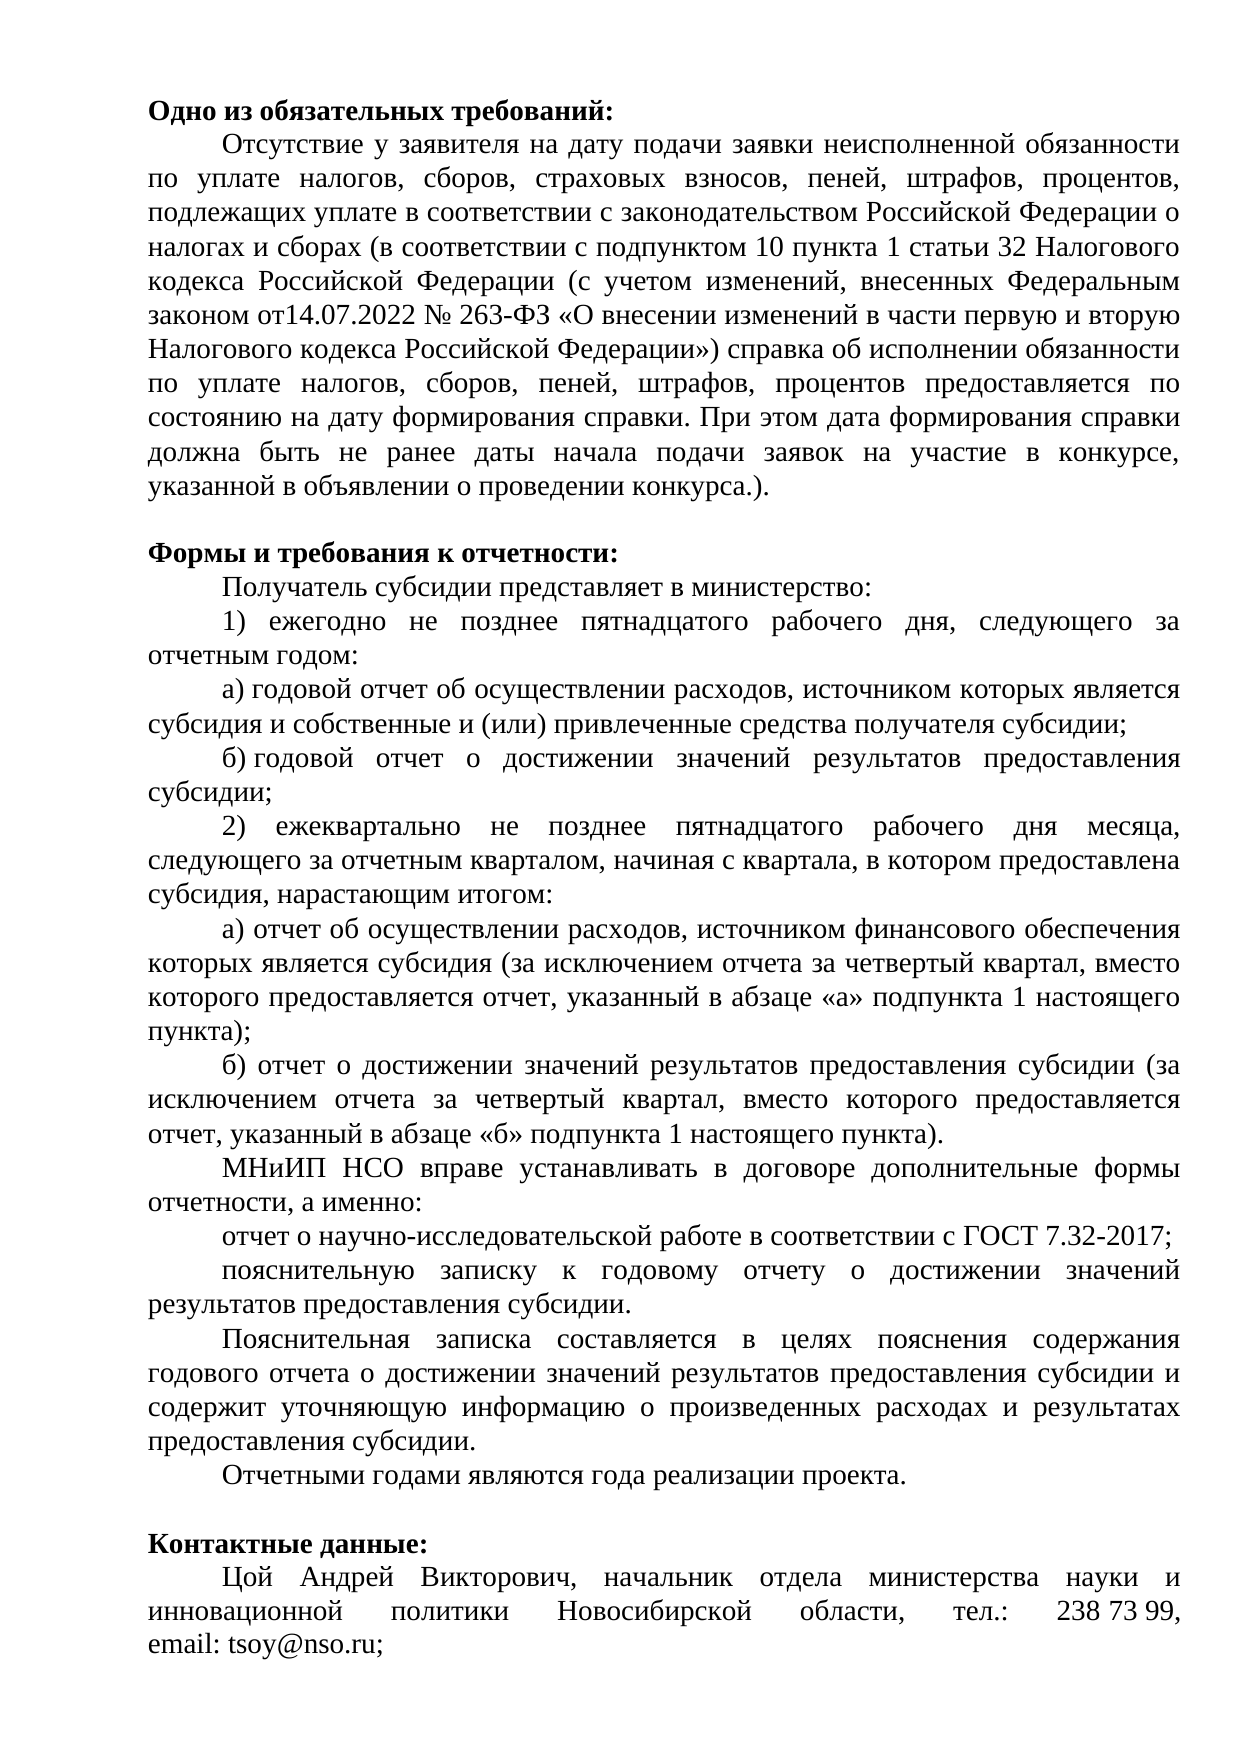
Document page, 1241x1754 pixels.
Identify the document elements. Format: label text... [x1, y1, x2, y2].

text Цой Андрей Викторович, начальник отдела министерства науки и инновационной политики Новосибирской области, тел.: 238 73 99, email: tsoy@nso.ru; [148, 1559, 1181, 1660]
text Контактные данные: [148, 1526, 1181, 1559]
text а) годовой отчет об осуществлении расходов, источником которых является субсидия и собственные и (или) привлеченные средства получателя субсидии; [148, 672, 1181, 739]
text Получатель субсидии представляет в министерство: [148, 569, 1181, 603]
text МНиИП НСО вправе устанавливать в договоре дополнительные формы отчетности, а именно: [148, 1150, 1181, 1218]
text Отсутствие у заявителя на дату подачи заявки неисполненной обязанности по уплате налогов, сборов, страховых взносов, пеней, штрафов, процентов, подлежащих уплате в соответствии с законодательством Российской Федерации о налогах и сборах (в соответствии с подпунктом 10 пункта 1 статьи 32 Налогового кодекса Российской Федерации (с учетом изменений, внесенных Федеральным законом от14.07.2022 № 263-ФЗ «О внесении изменений в части первую и вторую Налогового кодекса Российской Федерации») справка об исполнении обязанности по уплате налогов, сборов, пеней, штрафов, процентов предоставляется по состоянию на дату формирования справки. При этом дата формирования справки должна быть не ранее даты начала подачи заявок на участие в конкурсе, указанной в объявлении о проведении конкурса.). [148, 126, 1181, 501]
text б) годовой отчет о достижении значений результатов предоставления субсидии; [148, 740, 1181, 808]
text пояснительную записку к годовому отчету о достижении значений результатов предоставления субсидии. [148, 1252, 1181, 1320]
text Пояснительная записка составляется в целях пояснения содержания годового отчета о достижении значений результатов предоставления субсидии и содержит уточняющую информацию о произведенных расходах и результатах предоставления субсидии. [148, 1321, 1181, 1457]
text Одно из обязательных требований: [148, 93, 1181, 126]
text Формы и требования к отчетности: [148, 536, 1181, 569]
text Отчетными годами являются года реализации проекта. [148, 1457, 1181, 1491]
text 2) ежеквартально не позднее пятнадцатого рабочего дня месяца, следующего за отчетным кварталом, начиная с квартала, в котором предоставлена субсидия, нарастающим итогом: [148, 808, 1181, 910]
text б) отчет о достижении значений результатов предоставления субсидии (за исключением отчета за четвертый квартал, вместо которого предоставляется отчет, указанный в абзаце «б» подпункта 1 настоящего пункта). [148, 1047, 1181, 1149]
text а) отчет об осуществлении расходов, источником финансового обеспечения которых является субсидия (за исключением отчета за четвертый квартал, вместо которого предоставляется отчет, указанный в абзаце «а» подпункта 1 настоящего пункта); [148, 911, 1181, 1047]
text 1) ежегодно не позднее пятнадцатого рабочего дня, следующего за отчетным годом: [148, 603, 1181, 671]
text отчет о научно-исследовательской работе в соответствии с ГОСТ 7.32-2017; [148, 1218, 1181, 1252]
